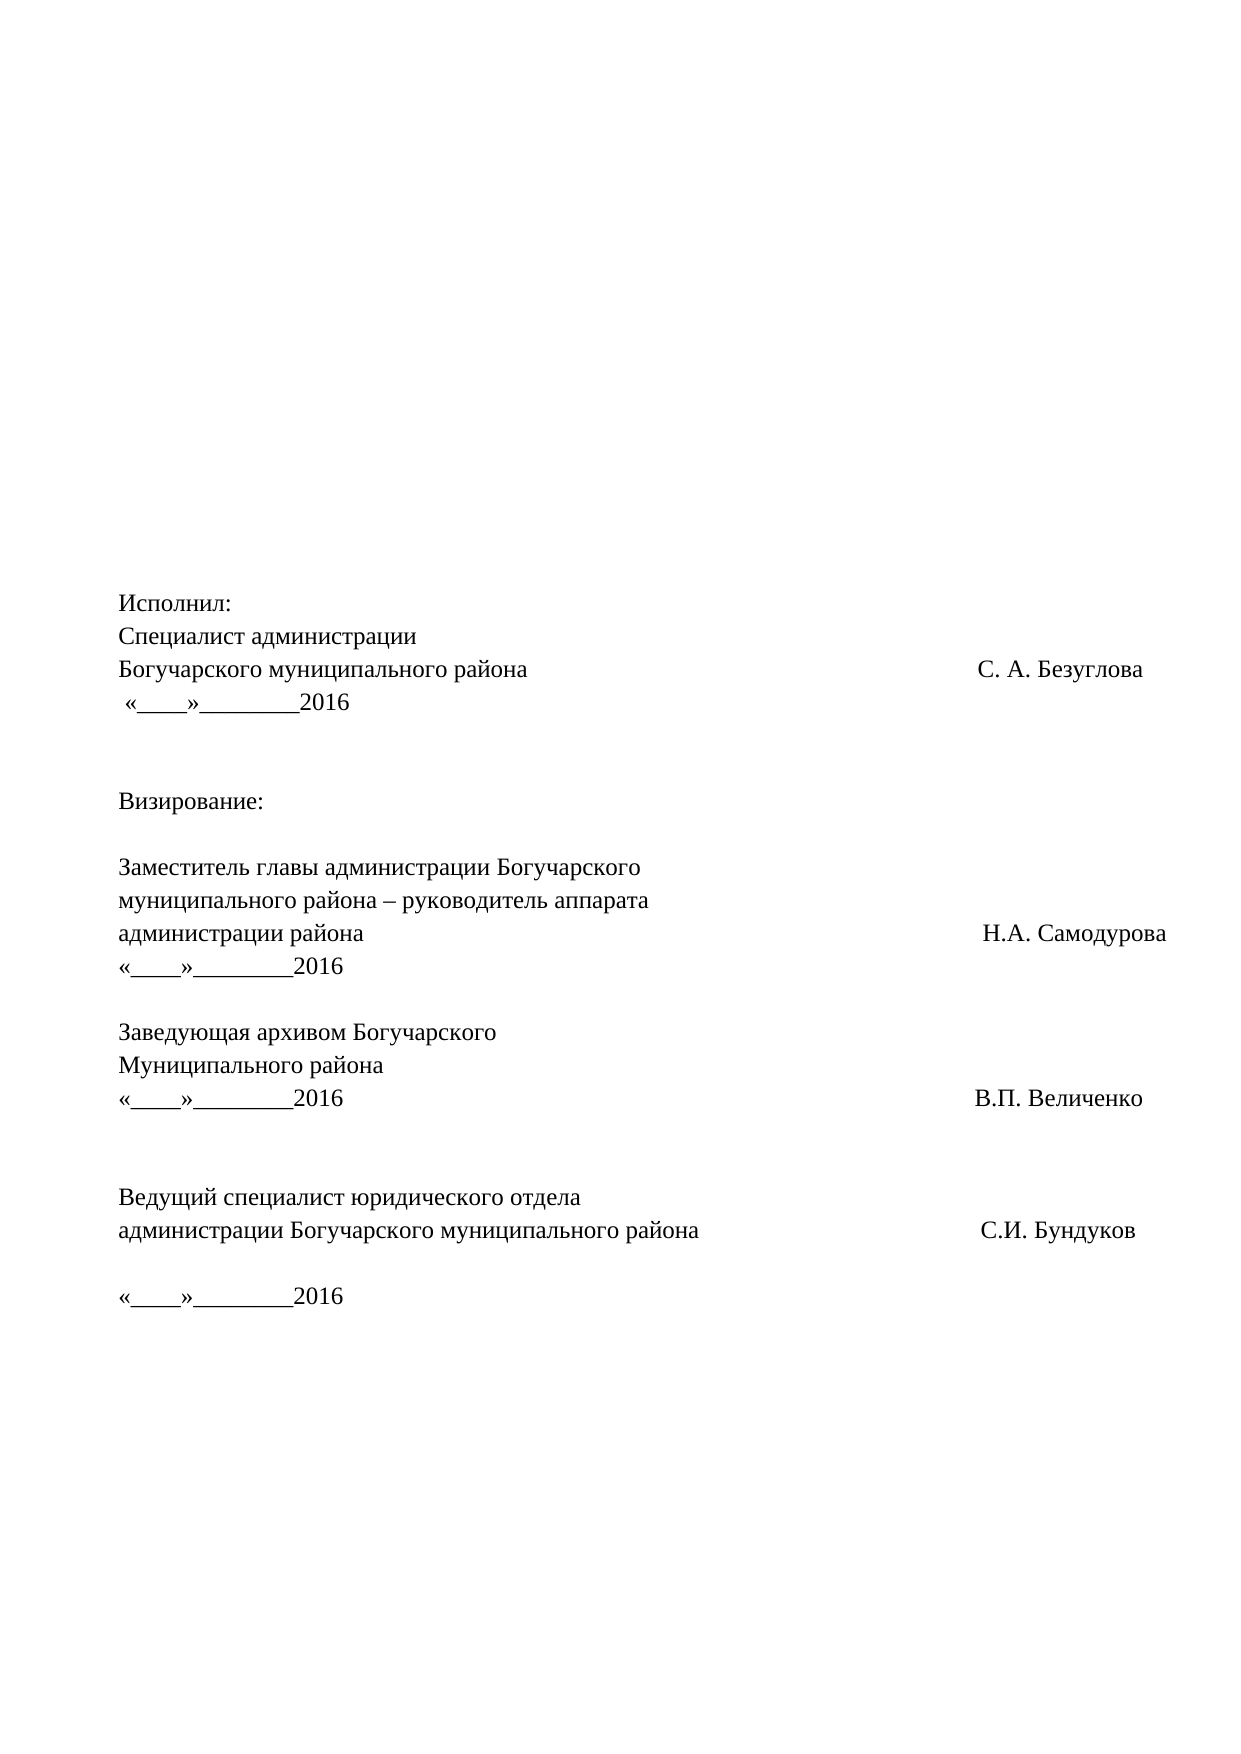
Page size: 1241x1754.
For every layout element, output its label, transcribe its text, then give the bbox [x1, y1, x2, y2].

text муниципального района – руководитель аппарата [118, 885, 1181, 914]
text администрации района Н.А. Самодурова [118, 918, 1181, 947]
text Заведующая архивом Богучарского [118, 1017, 1181, 1046]
text администрации Богучарского муниципального района С.И. Бундуков [118, 1215, 1181, 1244]
text «____»________2016 В.П. Величенко [118, 1083, 1181, 1112]
text Визирование: [118, 786, 1181, 814]
text Богучарского муниципального района С. А. Безуглова [118, 654, 1181, 682]
text «____»________2016 [118, 687, 1181, 716]
text Исполнил: [118, 588, 1181, 616]
text Муниципального района [118, 1050, 1181, 1079]
text «____»________2016 [118, 1281, 1181, 1310]
text Ведущий специалист юридического отдела [118, 1182, 1181, 1211]
text Специалист администрации [118, 621, 1181, 649]
text Заместитель главы администрации Богучарского [118, 852, 1181, 881]
text «____»________2016 [118, 951, 1181, 980]
